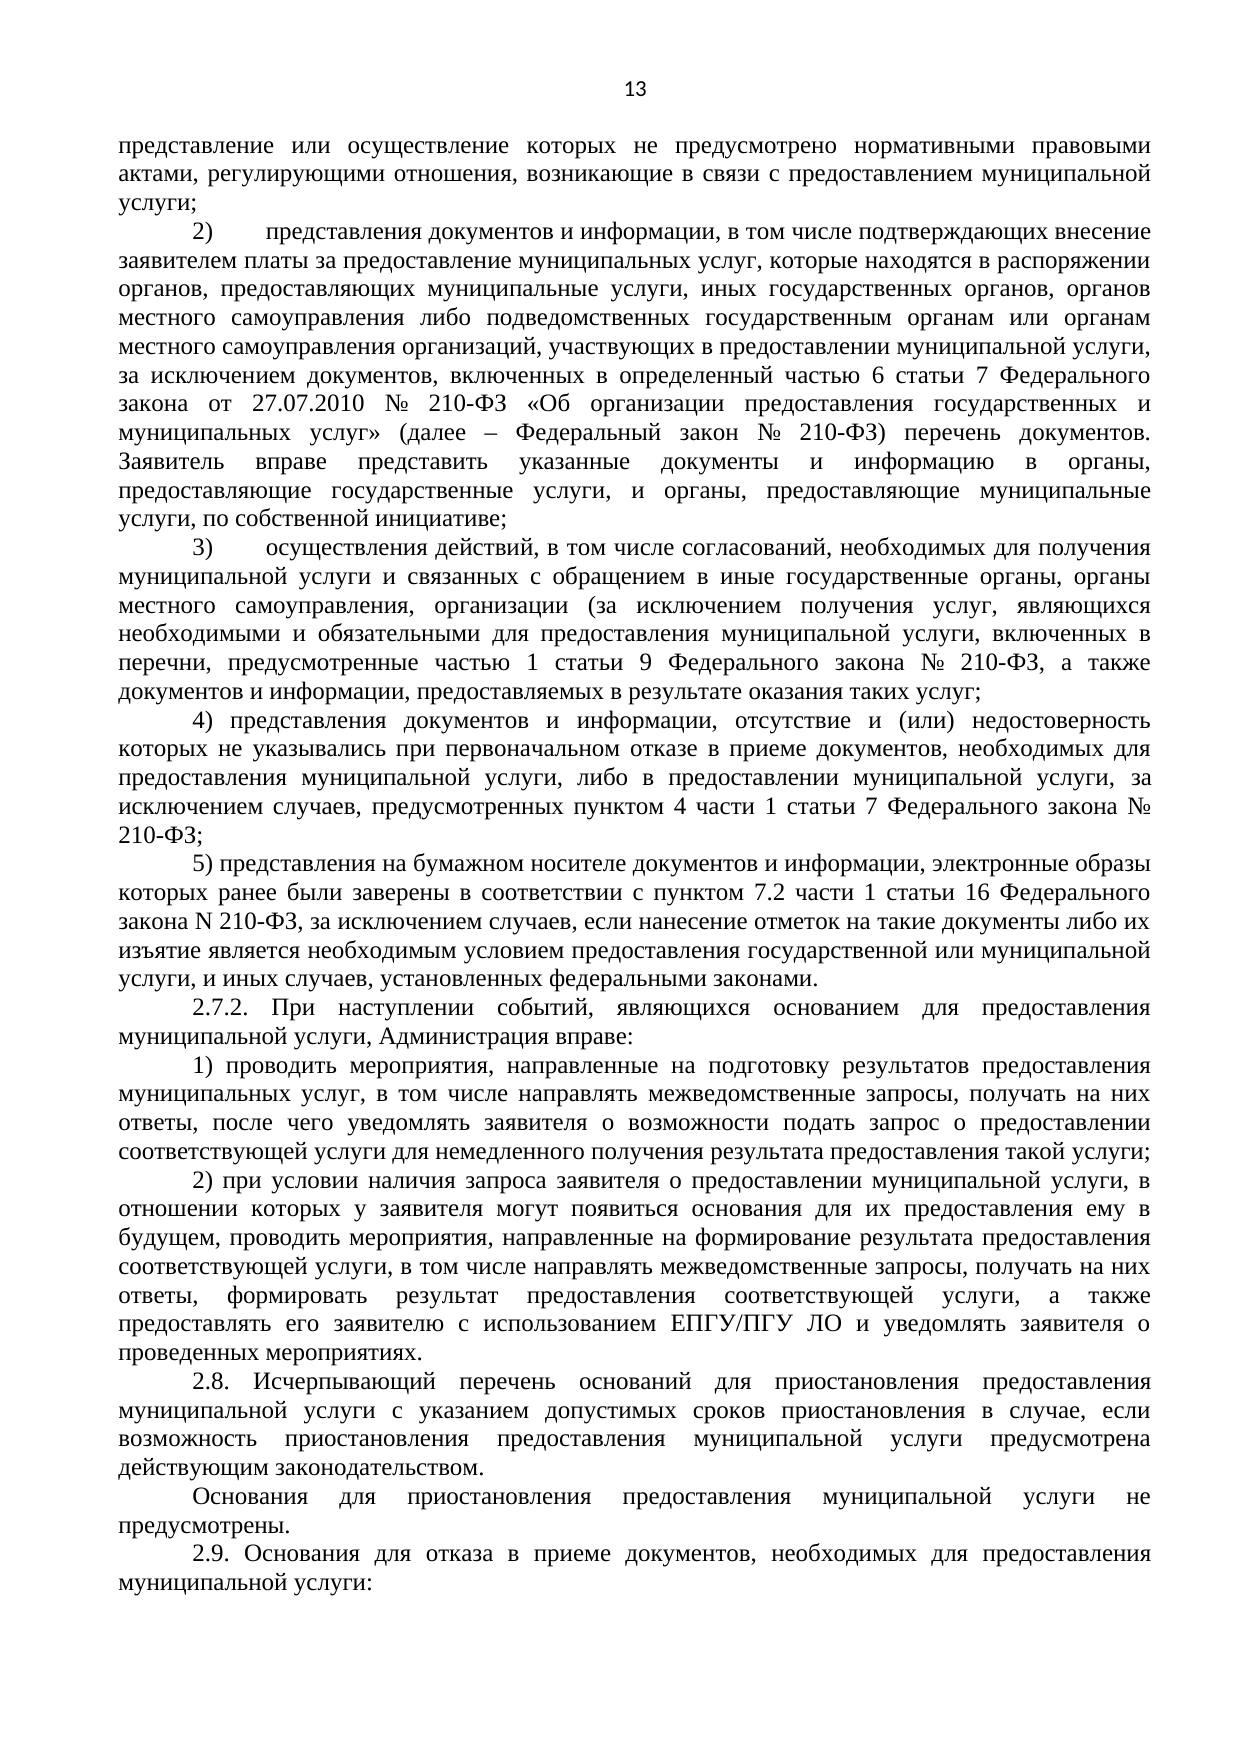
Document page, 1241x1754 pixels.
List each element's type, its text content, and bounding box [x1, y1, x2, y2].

text 2.9. Основания для отказа в приеме документов, необходимых для предоставления муниципальной услуги: [118, 1538, 1152, 1596]
text Основания для приостановления предоставления муниципальной услуги не предусмотрены. [118, 1481, 1152, 1538]
text 3) осуществления действий, в том числе согласований, необходимых для получения муниципальной услуги и связанных с обращением в иные государственные органы, органы местного самоуправления, организации (за исключением получения услуг, являющихся необходимыми и обязательными для предоставления муниципальной услуги, включенных в перечни, предусмотренные частью 1 статьи 9 Федерального закона № 210-ФЗ, а также документов и информации, предоставляемых в результате оказания таких услуг; [118, 532, 1152, 705]
text 2.8. Исчерпывающий перечень оснований для приостановления предоставления муниципальной услуги с указанием допустимых сроков приостановления в случае, если возможность приостановления предоставления муниципальной услуги предусмотрена действующим законодательством. [118, 1366, 1152, 1481]
text 4) представления документов и информации, отсутствие и (или) недостоверность которых не указывались при первоначальном отказе в приеме документов, необходимых для предоставления муниципальной услуги, либо в предоставлении муниципальной услуги, за исключением случаев, предусмотренных пунктом 4 части 1 статьи 7 Федерального закона № 210-ФЗ; [118, 705, 1152, 848]
text 2) при условии наличия запроса заявителя о предоставлении муниципальной услуги, в отношении которых у заявителя могут появиться основания для их предоставления ему в будущем, проводить мероприятия, направленные на формирование результата предоставления соответствующей услуги, в том числе направлять межведомственные запросы, получать на них ответы, формировать результат предоставления соответствующей услуги, а также предоставлять его заявителю с использованием ЕПГУ/ПГУ ЛО и уведомлять заявителя о проведенных мероприятиях. [118, 1165, 1152, 1366]
text 2) представления документов и информации, в том числе подтверждающих внесение заявителем платы за предоставление муниципальных услуг, которые находятся в распоряжении органов, предоставляющих муниципальные услуги, иных государственных органов, органов местного самоуправления либо подведомственных государственным органам или органам местного самоуправления организаций, участвующих в предоставлении муниципальной услуги, за исключением документов, включенных в определенный частью 6 статьи 7 Федерального закона от 27.07.2010 № 210-ФЗ «Об организации предоставления государственных и муниципальных услуг» (далее – Федеральный закон № 210-ФЗ) перечень документов. Заявитель вправе представить указанные документы и информацию в органы, предоставляющие государственные услуги, и органы, предоставляющие муниципальные услуги, по собственной инициативе; [118, 216, 1152, 532]
text 5) представления на бумажном носителе документов и информации, электронные образы которых ранее были заверены в соответствии с пунктом 7.2 части 1 статьи 16 Федерального закона N 210-ФЗ, за исключением случаев, если нанесение отметок на такие документы либо их изъятие является необходимым условием предоставления государственной или муниципальной услуги, и иных случаев, установленных федеральными законами. [118, 848, 1152, 992]
text 1) проводить мероприятия, направленные на подготовку результатов предоставления муниципальных услуг, в том числе направлять межведомственные запросы, получать на них ответы, после чего уведомлять заявителя о возможности подать запрос о предоставлении соответствующей услуги для немедленного получения результата предоставления такой услуги; [118, 1050, 1152, 1165]
text 2.7.2. При наступлении событий, являющихся основанием для предоставления муниципальной услуги, Администрация вправе: [118, 992, 1152, 1050]
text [118, 130, 1152, 216]
